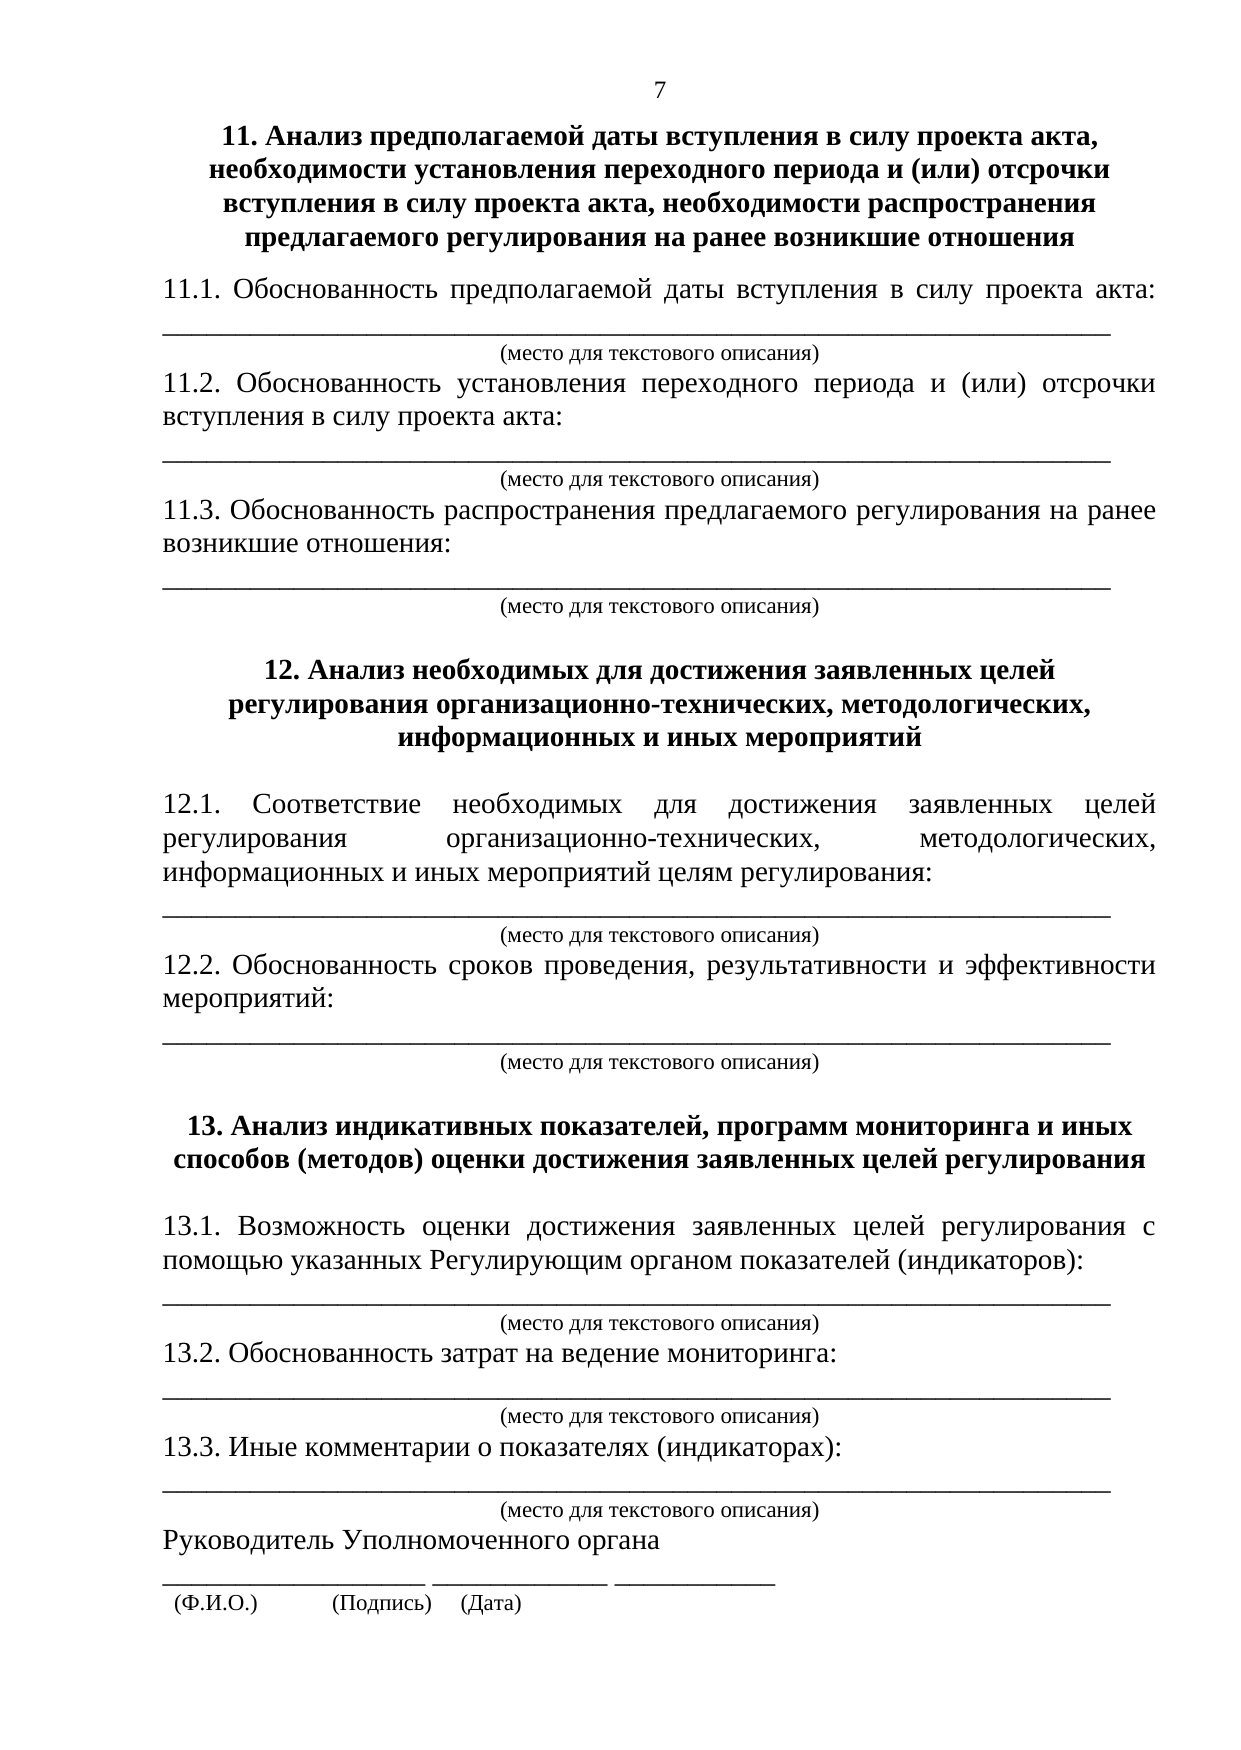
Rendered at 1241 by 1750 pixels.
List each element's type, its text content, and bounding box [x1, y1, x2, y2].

text _________________________________________________________________ [162, 432, 1157, 466]
text 11.2. Обоснованность установления переходного периода и (или) отсрочки вступления в силу проекта акта: [162, 365, 1157, 432]
text (место для текстового описания) [162, 1309, 1157, 1335]
text 12.2. Обоснованность сроков проведения, результативности и эффективности мероприятий: [162, 947, 1157, 1014]
text 11.3. Обоснованность распространения предлагаемого регулирования на ранее возникшие отношения: [162, 492, 1157, 559]
text (Ф.И.О.) (Подпись) (Дата) [162, 1589, 1157, 1616]
text (место для текстового описания) [162, 1402, 1157, 1429]
text (место для текстового описания) [162, 338, 1157, 365]
text 11. Анализ предполагаемой даты вступления в силу проекта акта, необходимости установления переходного периода и (или) отсрочки вступления в силу проекта акта, необходимости распространения предлагаемого регулирования на ранее возникшие отношения [162, 118, 1157, 252]
text (место для текстового описания) [162, 1496, 1157, 1522]
text _________________________________________________________________ [162, 1369, 1157, 1402]
text (место для текстового описания) [162, 466, 1157, 492]
text _________________________________________________________________ [162, 1014, 1157, 1048]
text 13. Анализ индикативных показателей, программ мониторинга и иных способов (методов) оценки достижения заявленных целей регулирования [162, 1108, 1157, 1175]
text 13.2. Обоснованность затрат на ведение мониторинга: [162, 1335, 1157, 1369]
text 11.1. Обоснованность предполагаемой даты вступления в силу проекта акта: _________________________________________________________________ [162, 271, 1157, 338]
text __________________ ____________ ___________ [162, 1556, 1157, 1589]
text _________________________________________________________________ [162, 1275, 1157, 1309]
text (место для текстового описания) [162, 592, 1157, 619]
text 12. Анализ необходимых для достижения заявленных целей регулирования организационно-технических, методологических, информационных и иных мероприятий [162, 652, 1157, 753]
text _________________________________________________________________ [162, 559, 1157, 592]
text (место для текстового описания) [162, 1048, 1157, 1074]
text (место для текстового описания) [162, 921, 1157, 947]
text _________________________________________________________________ [162, 1462, 1157, 1496]
text _________________________________________________________________ [162, 887, 1157, 921]
text Руководитель Уполномоченного органа [162, 1522, 1157, 1556]
text 12.1. Соответствие необходимых для достижения заявленных целей регулирования организационно-технических, методологических, информационных и иных мероприятий целям регулирования: [162, 787, 1157, 887]
text 13.1. Возможность оценки достижения заявленных целей регулирования с помощью указанных Регулирующим органом показателей (индикаторов): [162, 1208, 1157, 1275]
text 13.3. Иные комментарии о показателях (индикаторах): [162, 1429, 1157, 1462]
